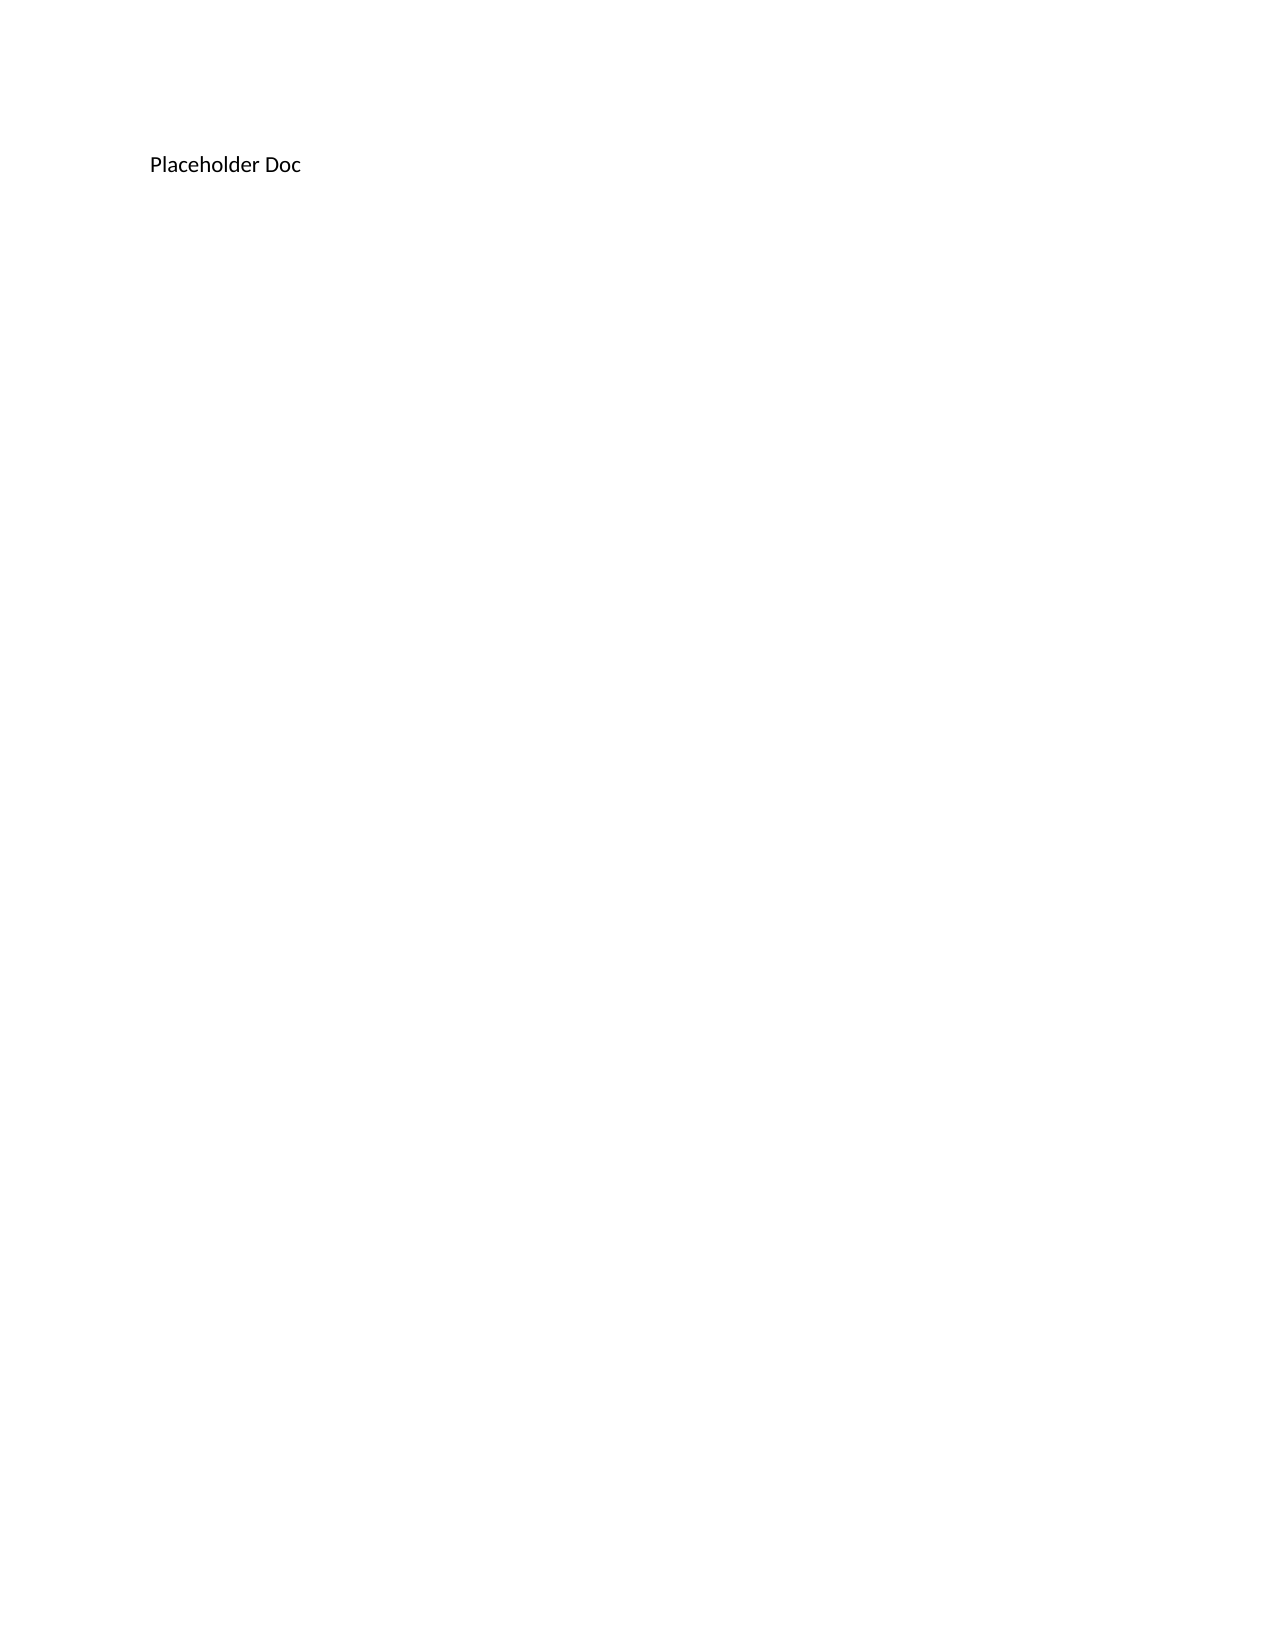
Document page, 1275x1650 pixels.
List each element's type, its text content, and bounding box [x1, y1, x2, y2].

text Placeholder Doc [150, 150, 1125, 178]
